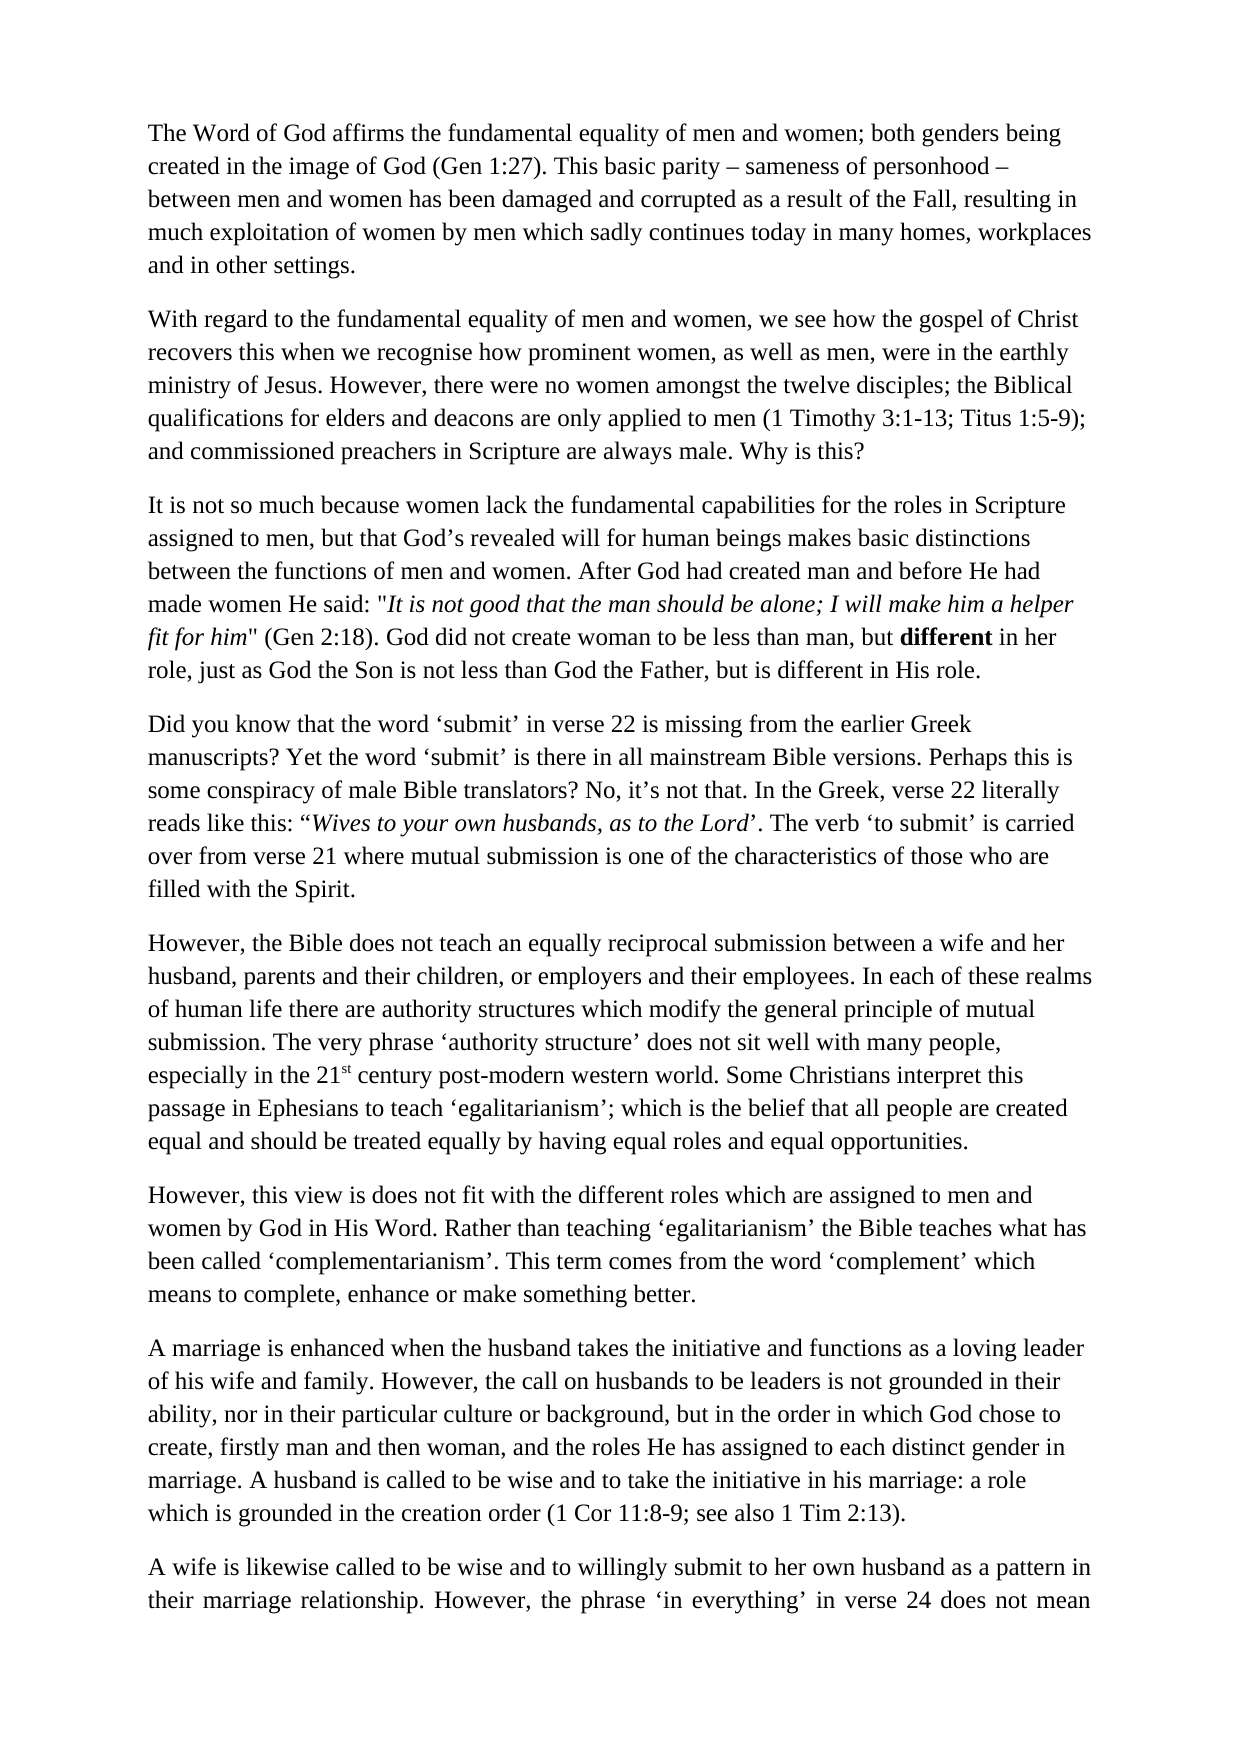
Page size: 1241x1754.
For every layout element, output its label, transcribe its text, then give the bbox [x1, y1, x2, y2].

text A marriage is enhanced when the husband takes the initiative and functions as a loving leader of his wife and family. However, the call on husbands to be leaders is not grounded in their ability, nor in their particular culture or background, but in the order in which God chose to create, firstly man and then woman, and the roles He has assigned to each distinct gender in marriage. A husband is called to be wise and to take the initiative in his marriage: a role which is grounded in the creation order (1 Cor 11:8-9; see also 1 Tim 2:13). [148, 1333, 1092, 1527]
text The Word of God affirms the fundamental equality of men and women; both genders being created in the image of God (Gen 1:27). This basic parity – sameness of personhood – between men and women has been damaged and corrupted as a result of the Fall, resulting in much exploitation of women by men which sadly continues today in many homes, workplaces and in other settings. [148, 118, 1092, 279]
text It is not so much because women lack the fundamental capabilities for the roles in Scripture assigned to men, but that God’s revealed will for human beings makes basic distinctions between the functions of men and women. After God had created man and before He had made women He said: "It is not good that the man should be alone; I will make him a helper fit for him" (Gen 2:18). God did not create woman to be less than man, but different in her role, just as God the Son is not less than God the Father, but is different in His role. [148, 490, 1092, 684]
text With regard to the fundamental equality of men and women, we see how the gospel of Christ recovers this when we recognise how prominent women, as well as men, were in the earthly ministry of Jesus. However, there were no women amongst the twelve disciples; the Biblical qualifications for elders and deacons are only applied to men (1 Timothy 3:1-13; Titus 1:5-9); and commissioned preachers in Scripture are always male. Why is this? [148, 304, 1092, 465]
text However, this view is does not fit with the different roles which are assigned to men and women by God in His Word. Rather than teaching ‘egalitarianism’ the Bible teaches what has been called ‘complementarianism’. This term comes from the word ‘complement’ which means to complete, enhance or make something better. [148, 1180, 1092, 1308]
text However, the Bible does not teach an equally reciprocal submission between a wife and her husband, parents and their children, or employers and their employees. In each of these realms of human life there are authority structures which modify the general principle of mutual submission. The very phrase ‘authority structure’ does not sit well with many people, especially in the 21st century post-modern western world. Some Christians interpret this passage in Ephesians to teach ‘egalitarianism’; which is the belief that all people are created equal and should be treated equally by having equal roles and equal opportunities. [148, 928, 1092, 1155]
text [148, 1552, 1092, 1613]
text Did you know that the word ‘submit’ in verse 22 is missing from the earlier Greek manuscripts? Yet the word ‘submit’ is there in all mainstream Bible versions. Perhaps this is some conspiracy of male Bible translators? No, it’s not that. In the Greek, verse 22 literally reads like this: “Wives to your own husbands, as to the Lord’. The verb ‘to submit’ is carried over from verse 21 where mutual submission is one of the characteristics of those who are filled with the Spirit. [148, 709, 1092, 903]
